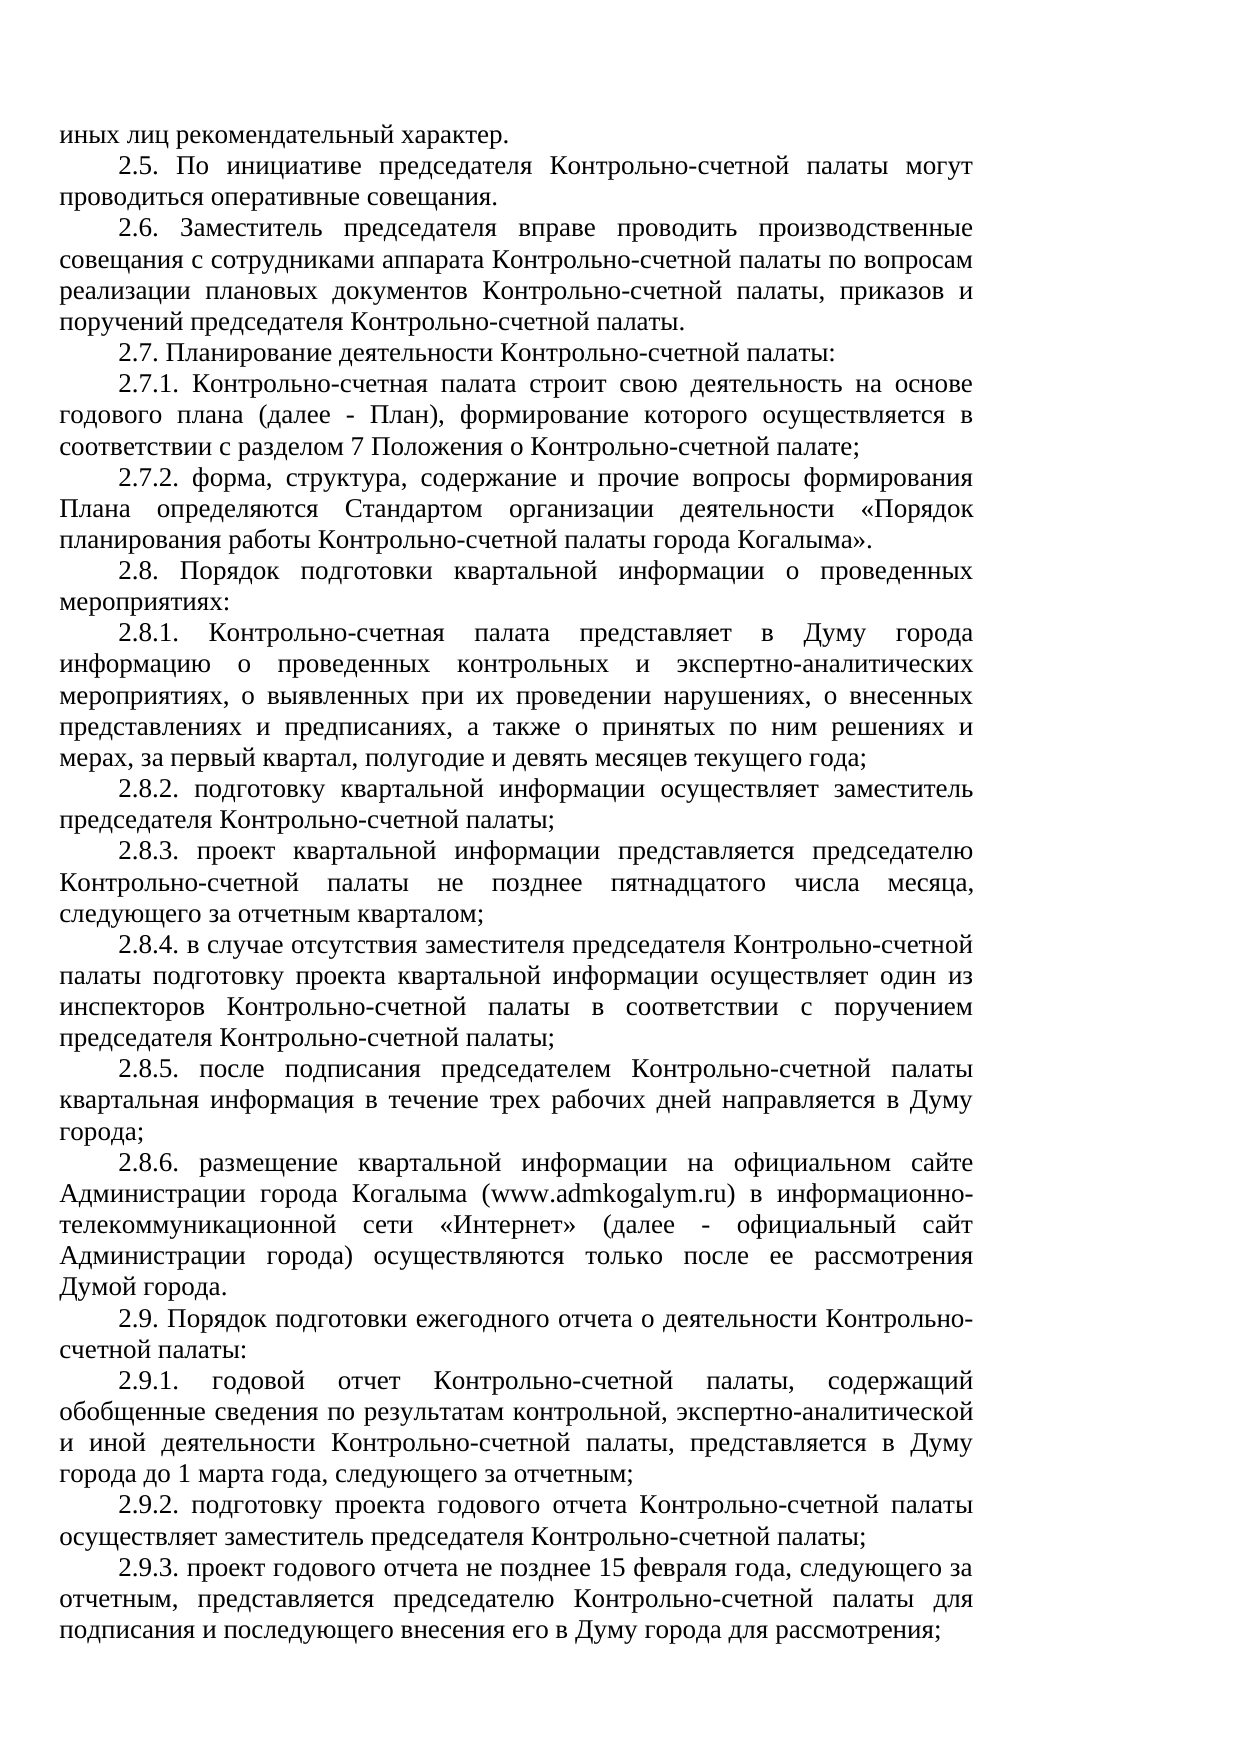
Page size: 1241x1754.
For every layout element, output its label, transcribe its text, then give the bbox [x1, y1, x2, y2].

text 2.8.4. в случае отсутствия заместителя председателя Контрольно-счетной палаты подготовку проекта квартальной информации осуществляет один из инспекторов Контрольно-счетной палаты в соответствии с поручением председателя Контрольно-счетной палаты; [59, 928, 974, 1052]
text 2.9.3. проект годового отчета не позднее 15 февраля года, следующего за отчетным, представляется председателю Контрольно-счетной палаты для подписания и последующего внесения его в Думу города для рассмотрения; [59, 1551, 974, 1644]
text 2.6. Заместитель председателя вправе проводить производственные совещания с сотрудниками аппарата Контрольно-счетной палаты по вопросам реализации плановых документов Контрольно-счетной палаты, приказов и поручений председателя Контрольно-счетной палаты. [59, 212, 974, 336]
text 2.9. Порядок подготовки ежегодного отчета о деятельности Контрольно-счетной палаты: [59, 1302, 974, 1364]
text 2.8.3. проект квартальной информации представляется председателю Контрольно-счетной палаты не позднее пятнадцатого числа месяца, следующего за отчетным кварталом; [59, 834, 974, 928]
text 2.8.1. Контрольно-счетная палата представляет в Думу города информацию о проведенных контрольных и экспертно-аналитических мероприятиях, о выявленных при их проведении нарушениях, о внесенных представлениях и предписаниях, а также о принятых по ним решениях и мерах, за первый квартал, полугодие и девять месяцев текущего года; [59, 616, 974, 772]
text 2.7.2. форма, структура, содержание и прочие вопросы формирования Плана определяются Стандартом организации деятельности «Порядок планирования работы Контрольно-счетной палаты города Когалыма». [59, 461, 974, 554]
text 2.8.5. после подписания председателем Контрольно-счетной палаты квартальная информация в течение трех рабочих дней направляется в Думу города; [59, 1052, 974, 1146]
text 2.7. Планирование деятельности Контрольно-счетной палаты: [59, 336, 974, 367]
text 2.8. Порядок подготовки квартальной информации о проведенных мероприятиях: [59, 554, 974, 616]
text 2.8.6. размещение квартальной информации на официальном сайте Администрации города Когалыма (www.admkogalym.ru) в информационно-телекоммуникационной сети «Интернет» (далее - официальный сайт Администрации города) осуществляются только после ее рассмотрения Думой города. [59, 1146, 974, 1302]
text 2.5. По инициативе председателя Контрольно-счетной палаты могут проводиться оперативные совещания. [59, 149, 974, 212]
text 2.7.1. Контрольно-счетная палата строит свою деятельность на основе годового плана (далее - План), формирование которого осуществляется в соответствии с разделом 7 Положения о Контрольно-счетной палате; [59, 367, 974, 461]
text 2.8.2. подготовку квартальной информации осуществляет заместитель председателя Контрольно-счетной палаты; [59, 772, 974, 834]
text 2.9.2. подготовку проекта годового отчета Контрольно-счетной палаты осуществляет заместитель председателя Контрольно-счетной палаты; [59, 1488, 974, 1551]
text 2.9.1. годовой отчет Контрольно-счетной палаты, содержащий обобщенные сведения по результатам контрольной, экспертно-аналитической и иной деятельности Контрольно-счетной палаты, представляется в Думу города до 1 марта года, следующего за отчетным; [59, 1364, 974, 1488]
